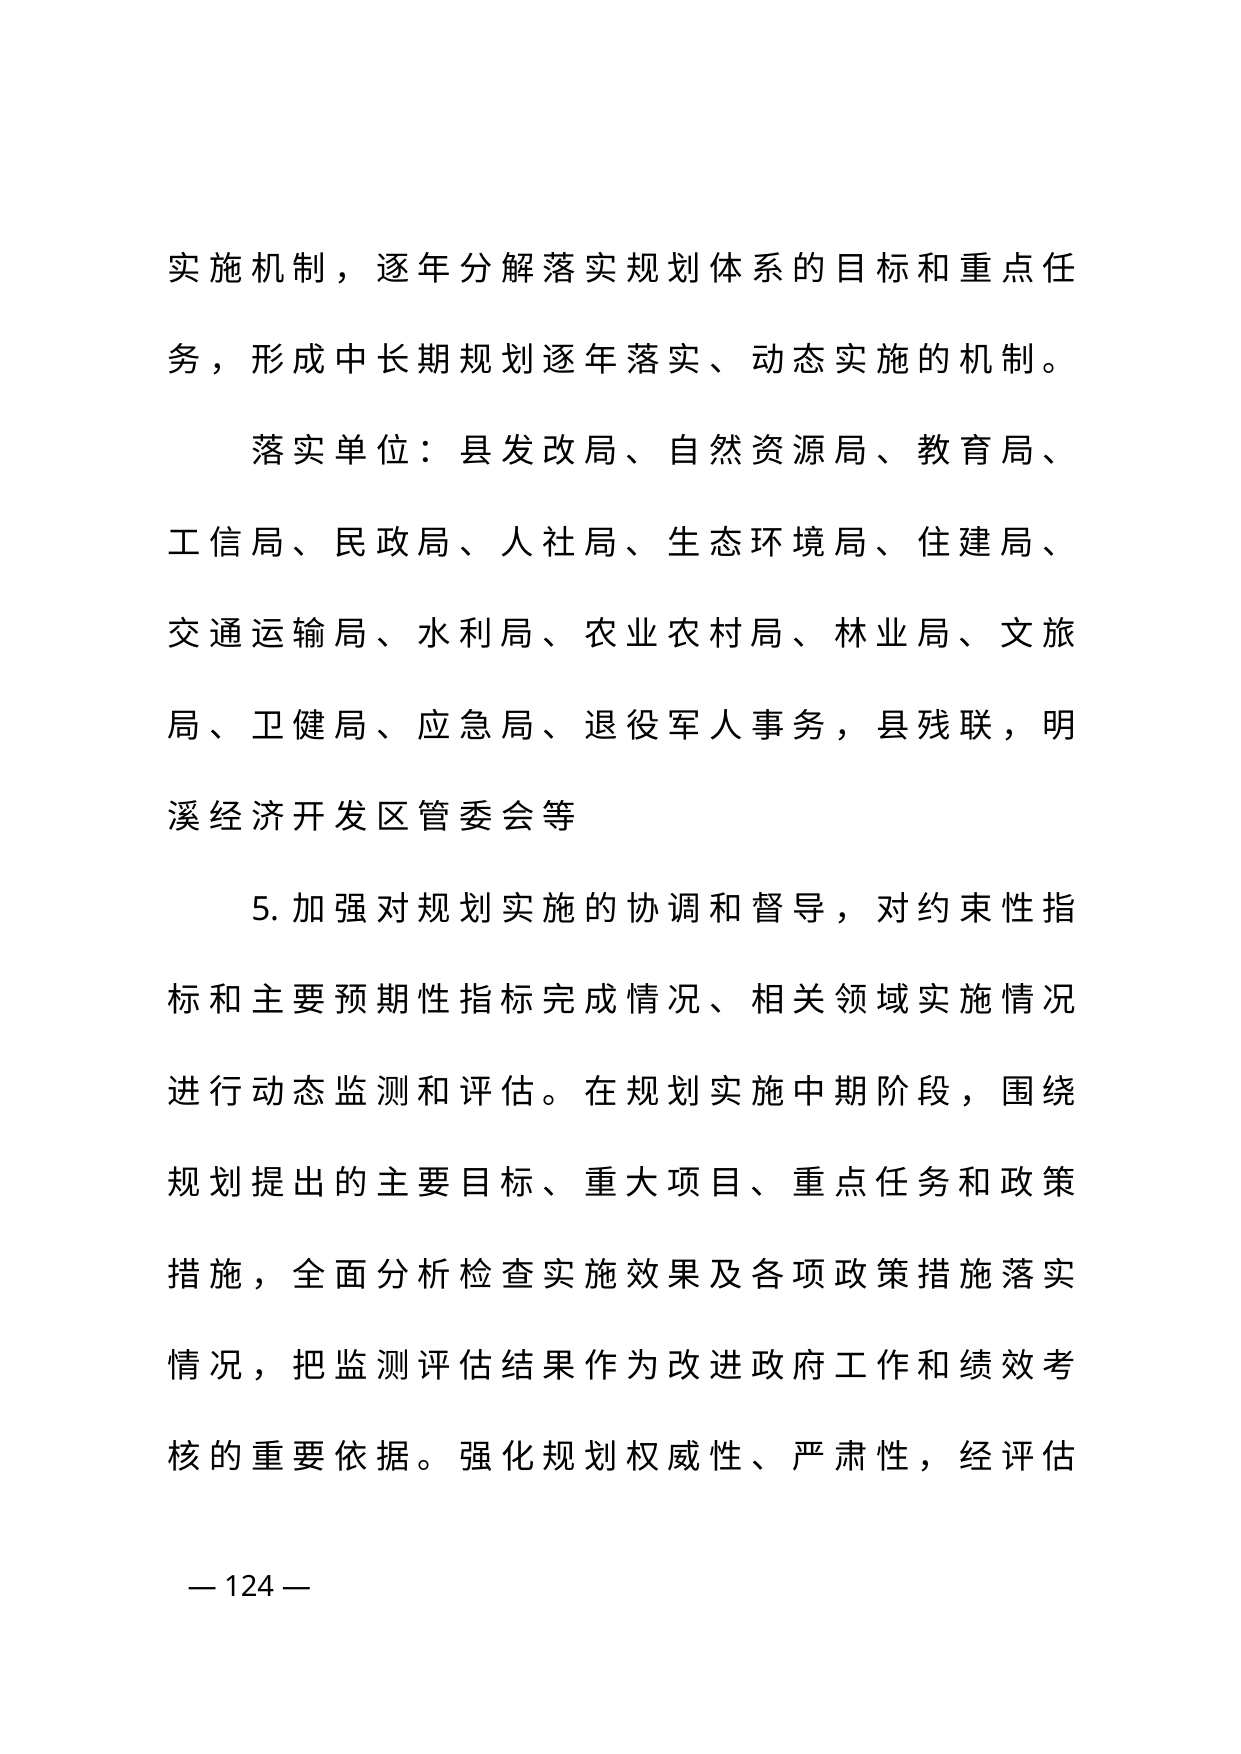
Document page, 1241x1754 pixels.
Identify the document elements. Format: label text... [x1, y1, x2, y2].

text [168, 860, 1084, 1500]
text 落实单位：县发改局、自然资源局、教育局、工信局、民政局、人社局、生态环境局、住建局、交通运输局、水利局、农业农村局、林业局、文旅局、卫健局、应急局、退役军人事务，县残联，明溪经济开发区管委会等 [168, 403, 1084, 860]
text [168, 220, 1084, 403]
